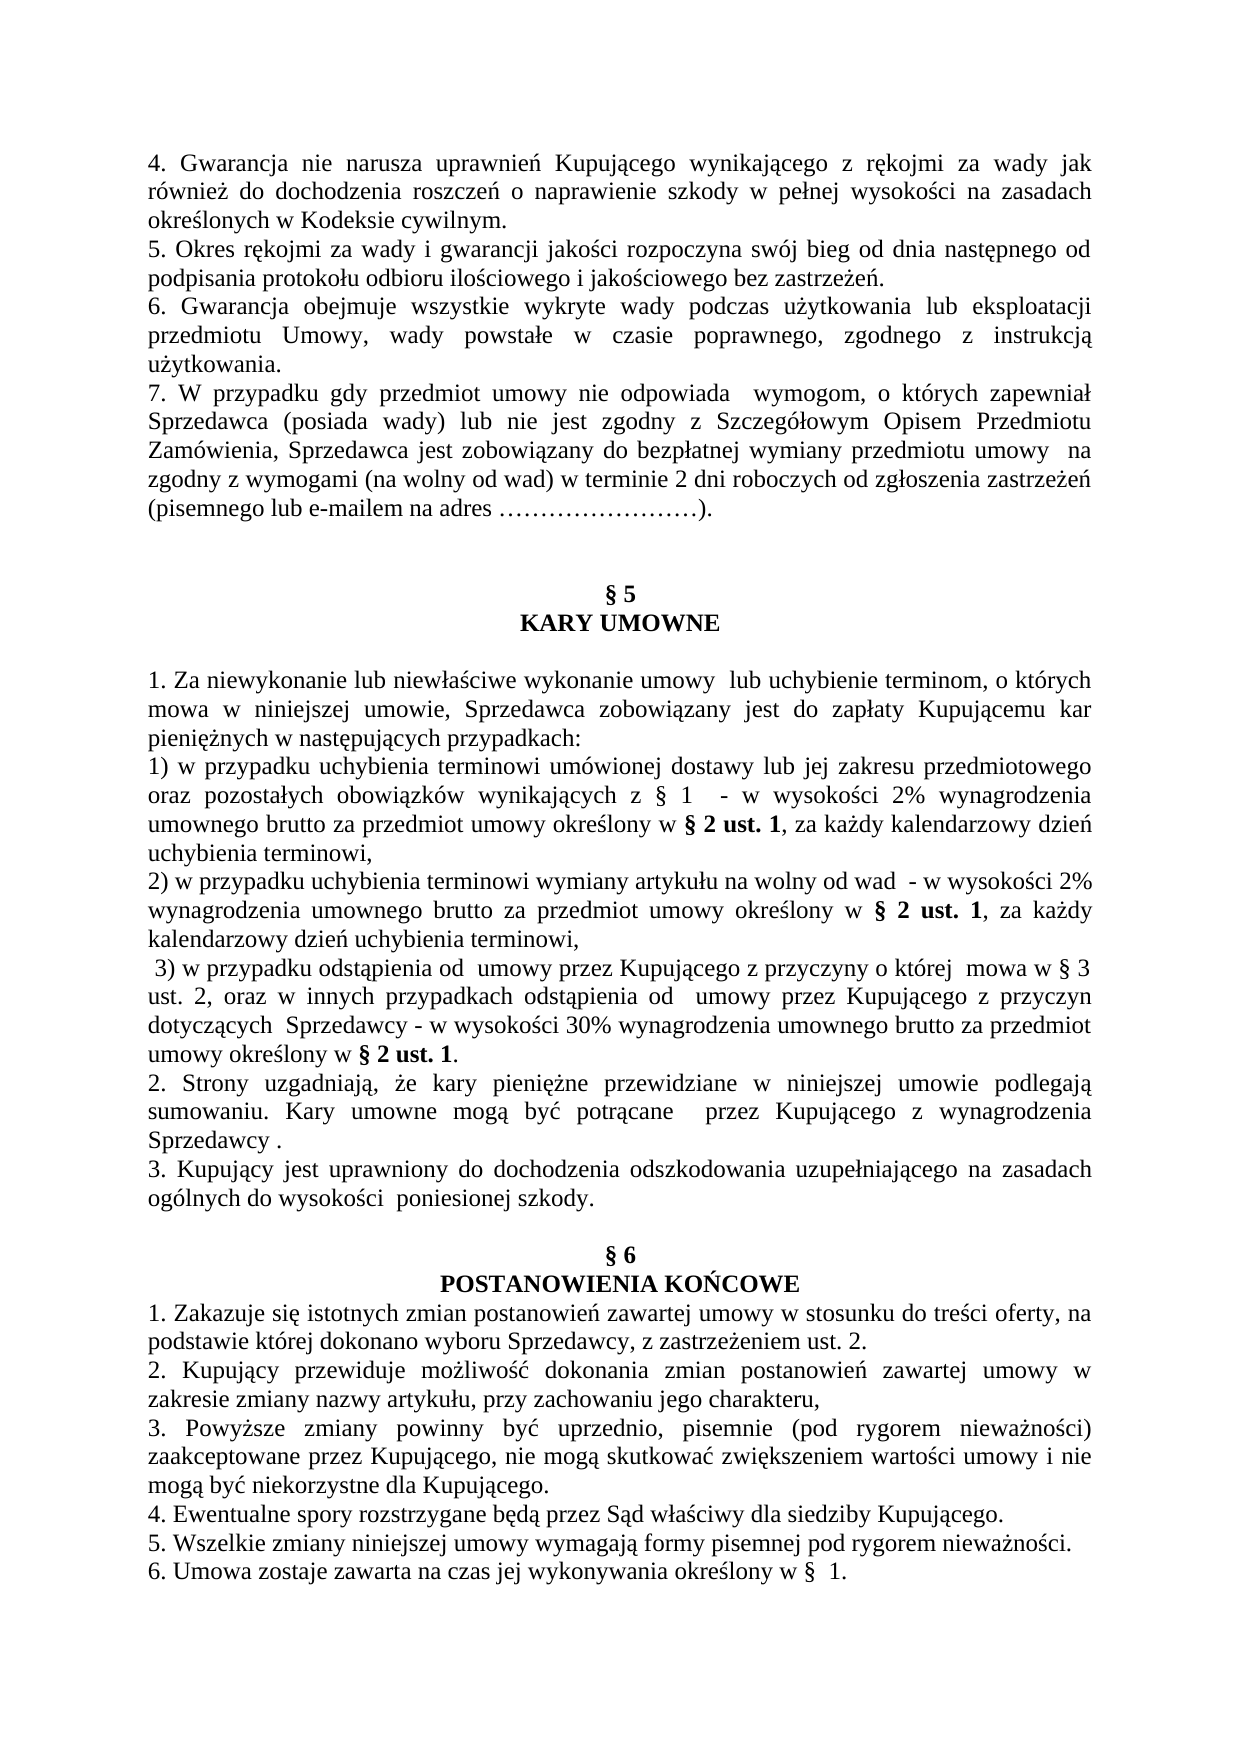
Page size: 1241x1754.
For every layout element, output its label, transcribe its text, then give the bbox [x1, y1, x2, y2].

text § 6 [148, 1240, 1093, 1269]
text 5. Wszelkie zmiany niniejszej umowy wymagają formy pisemnej pod rygorem nieważności. [148, 1528, 1093, 1556]
text 1) w przypadku uchybienia terminowi umówionej dostawy lub jej zakresu przedmiotowego oraz pozostałych obowiązków wynikających z § 1 - w wysokości 2% wynagrodzenia umownego brutto za przedmiot umowy określony w § 2 ust. 1, za każdy kalendarzowy dzień uchybienia terminowi, [148, 751, 1093, 866]
text 1. Za niewykonanie lub niewłaściwe wykonanie umowy lub uchybienie terminom, o których mowa w niniejszej umowie, Sprzedawca zobowiązany jest do zapłaty Kupującemu kar pieniężnych w następujących przypadkach: [148, 665, 1093, 751]
text 7. W przypadku gdy przedmiot umowy nie odpowiada wymogom, o których zapewniał Sprzedawca (posiada wady) lub nie jest zgodny z Szczegółowym Opisem Przedmiotu Zamówienia, Sprzedawca jest zobowiązany do bezpłatnej wymiany przedmiotu umowy na zgodny z wymogami (na wolny od wad) w terminie 2 dni roboczych od zgłoszenia zastrzeżeń (pisemnego lub e-mailem na adres ……………………). [148, 378, 1093, 521]
text 3. Kupujący jest uprawniony do dochodzenia odszkodowania uzupełniającego na zasadach ogólnych do wysokości poniesionej szkody. [148, 1154, 1093, 1211]
text 1. Zakazuje się istotnych zmian postanowień zawartej umowy w stosunku do treści oferty, na podstawie której dokonano wyboru Sprzedawcy, z zastrzeżeniem ust. 2. [148, 1298, 1093, 1355]
text § 5 [148, 579, 1093, 608]
text 2) w przypadku uchybienia terminowi wymiany artykułu na wolny od wad - w wysokości 2% wynagrodzenia umownego brutto za przedmiot umowy określony w § 2 ust. 1, za każdy kalendarzowy dzień uchybienia terminowi, [148, 866, 1093, 953]
text 2. Kupujący przewiduje możliwość dokonania zmian postanowień zawartej umowy w zakresie zmiany nazwy artykułu, przy zachowaniu jego charakteru, [148, 1355, 1093, 1413]
text 6. Umowa zostaje zawarta na czas jej wykonywania określony w § 1. [148, 1556, 1093, 1585]
text 6. Gwarancja obejmuje wszystkie wykryte wady podczas użytkowania lub eksploatacji przedmiotu Umowy, wady powstałe w czasie poprawnego, zgodnego z instrukcją użytkowania. [148, 291, 1093, 378]
text 3) w przypadku odstąpienia od umowy przez Kupującego z przyczyny o której mowa w § 3 ust. 2, oraz w innych przypadkach odstąpienia od umowy przez Kupującego z przyczyn dotyczących Sprzedawcy - w wysokości 30% wynagrodzenia umownego brutto za przedmiot umowy określony w § 2 ust. 1. [148, 953, 1093, 1068]
text 5. Okres rękojmi za wady i gwarancji jakości rozpoczyna swój bieg od dnia następnego od podpisania protokołu odbioru ilościowego i jakościowego bez zastrzeżeń. [148, 234, 1093, 291]
text 3. Powyższe zmiany powinny być uprzednio, pisemnie (pod rygorem nieważności) zaakceptowane przez Kupującego, nie mogą skutkować zwiększeniem wartości umowy i nie mogą być niekorzystne dla Kupującego. [148, 1413, 1093, 1499]
text 2. Strony uzgadniają, że kary pieniężne przewidziane w niniejszej umowie podlegają sumowaniu. Kary umowne mogą być potrącane przez Kupującego z wynagrodzenia Sprzedawcy . [148, 1068, 1093, 1154]
text POSTANOWIENIA KOŃCOWE [148, 1269, 1093, 1298]
text KARY UMOWNE [148, 608, 1093, 636]
text 4. Ewentualne spory rozstrzygane będą przez Sąd właściwy dla siedziby Kupującego. [148, 1499, 1093, 1528]
text 4. Gwarancja nie narusza uprawnień Kupującego wynikającego z rękojmi za wady jak również do dochodzenia roszczeń o naprawienie szkody w pełnej wysokości na zasadach określonych w Kodeksie cywilnym. [148, 148, 1093, 234]
